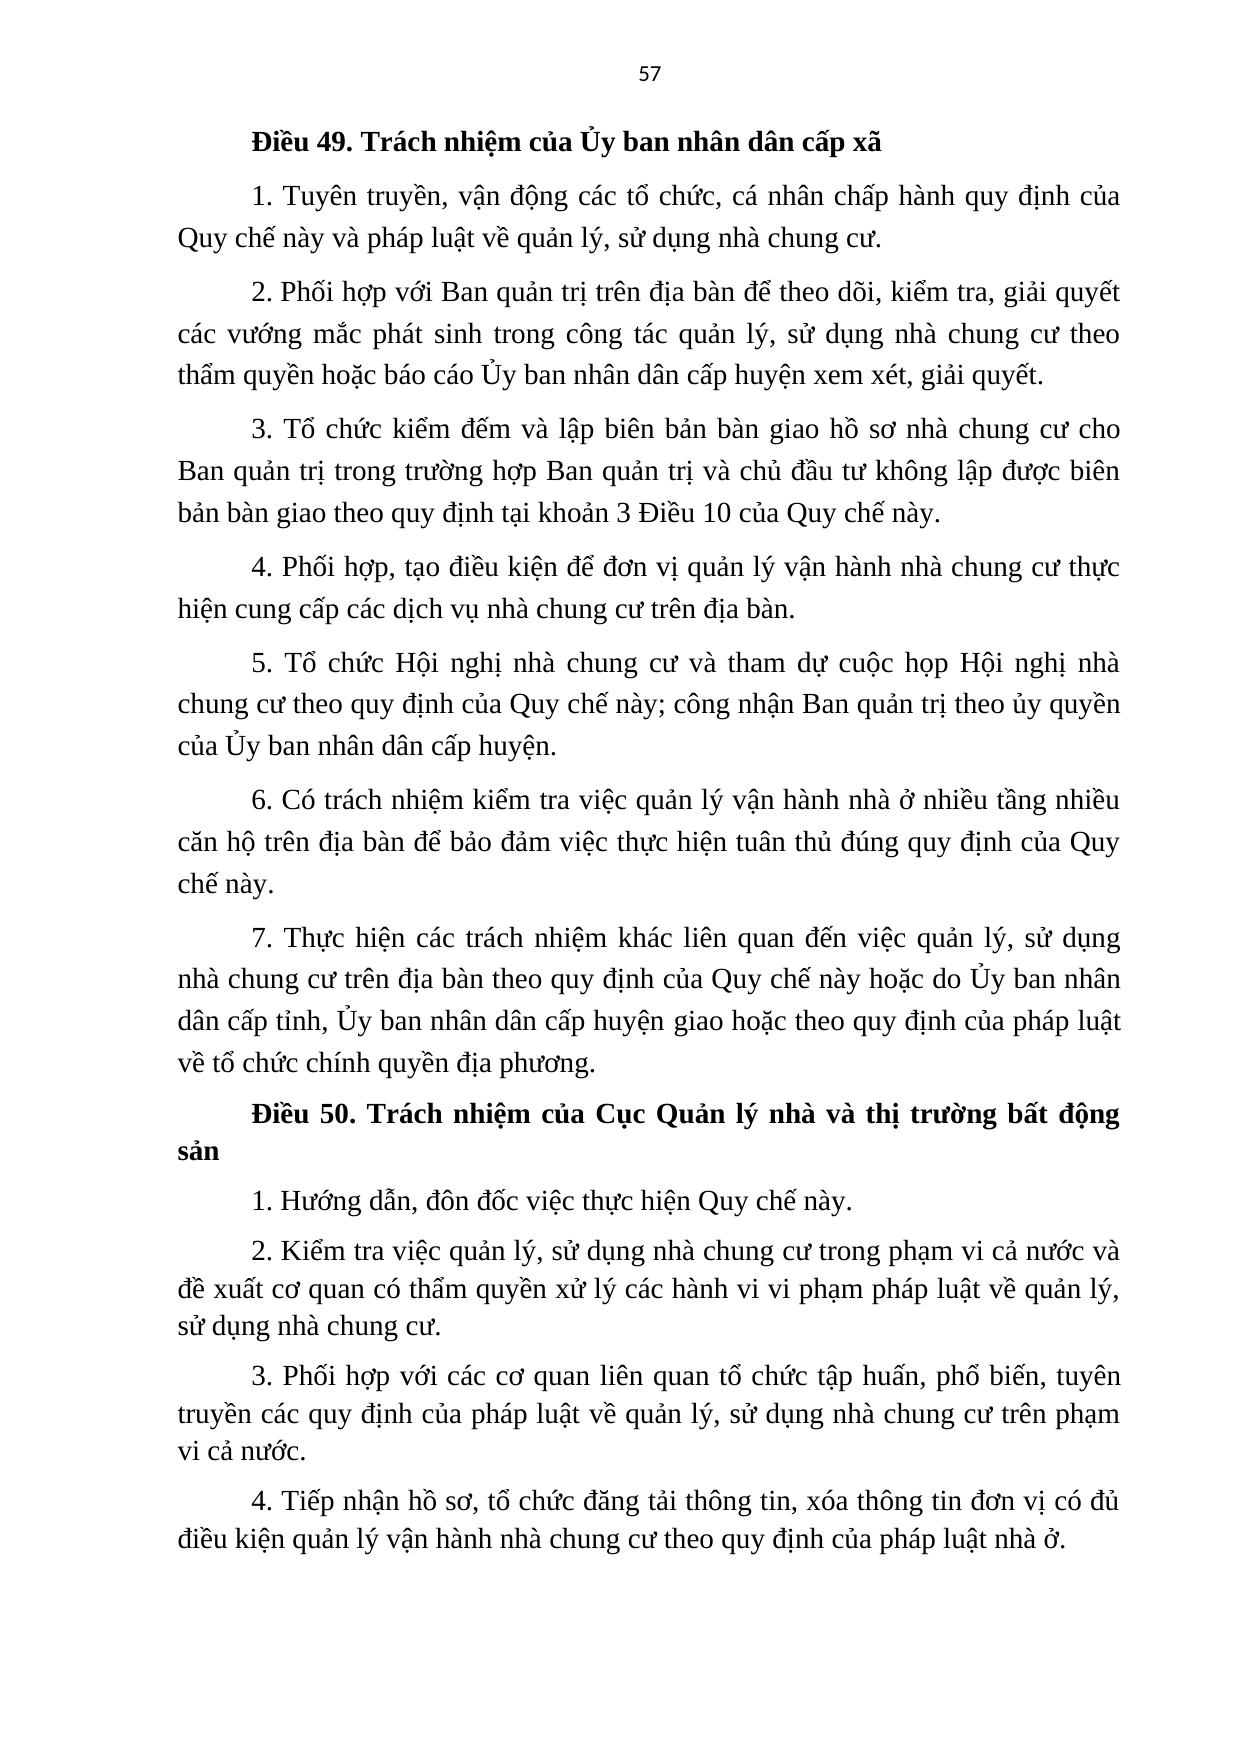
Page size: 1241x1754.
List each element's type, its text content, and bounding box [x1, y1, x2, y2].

text 6. Có trách nhiệm kiểm tra việc quản lý vận hành nhà ở nhiều tầng nhiều căn hộ trên địa bàn để bảo đảm việc thực hiện tuân thủ đúng quy định của Quy chế này. [177, 776, 1122, 901]
text Điều 50. Trách nhiệm của Cục Quản lý nhà và thị trường bất động sản [177, 1093, 1122, 1168]
text 7. Thực hiện các trách nhiệm khác liên quan đến việc quản lý, sử dụng nhà chung cư trên địa bàn theo quy định của Quy chế này hoặc do Ủy ban nhân dân cấp tỉnh, Ủy ban nhân dân cấp huyện giao hoặc theo quy định của pháp luật về tổ chức chính quyền địa phương. [177, 914, 1122, 1081]
text 2. Kiểm tra việc quản lý, sử dụng nhà chung cư trong phạm vi cả nước và đề xuất cơ quan có thẩm quyền xử lý các hành vi vi phạm pháp luật về quản lý, sử dụng nhà chung cư. [177, 1231, 1122, 1343]
text 2. Phối hợp với Ban quản trị trên địa bàn để theo dõi, kiểm tra, giải quyết các vướng mắc phát sinh trong công tác quản lý, sử dụng nhà chung cư theo thẩm quyền hoặc báo cáo Ủy ban nhân dân cấp huyện xem xét, giải quyết. [177, 268, 1122, 393]
text 1. Hướng dẫn, đôn đốc việc thực hiện Quy chế này. [177, 1181, 1122, 1218]
text Điều 49. Trách nhiệm của Ủy ban nhân dân cấp xã [177, 118, 1122, 160]
text 4. Tiếp nhận hồ sơ, tổ chức đăng tải thông tin, xóa thông tin đơn vị có đủ điều kiện quản lý vận hành nhà chung cư theo quy định của pháp luật nhà ở. [177, 1481, 1122, 1556]
text 3. Tổ chức kiểm đếm và lập biên bản bàn giao hồ sơ nhà chung cư cho Ban quản trị trong trường hợp Ban quản trị và chủ đầu tư không lập được biên bản bàn giao theo quy định tại khoản 3 Điều 10 của Quy chế này. [177, 406, 1122, 531]
text 3. Phối hợp với các cơ quan liên quan tổ chức tập huấn, phổ biến, tuyên truyền các quy định của pháp luật về quản lý, sử dụng nhà chung cư trên phạm vi cả nước. [177, 1356, 1122, 1468]
text 5. Tổ chức Hội nghị nhà chung cư và tham dự cuộc họp Hội nghị nhà chung cư theo quy định của Quy chế này; công nhận Ban quản trị theo ủy quyền của Ủy ban nhân dân cấp huyện. [177, 639, 1122, 764]
text 4. Phối hợp, tạo điều kiện để đơn vị quản lý vận hành nhà chung cư thực hiện cung cấp các dịch vụ nhà chung cư trên địa bàn. [177, 543, 1122, 626]
text 1. Tuyên truyền, vận động các tổ chức, cá nhân chấp hành quy định của Quy chế này và pháp luật về quản lý, sử dụng nhà chung cư. [177, 172, 1122, 256]
